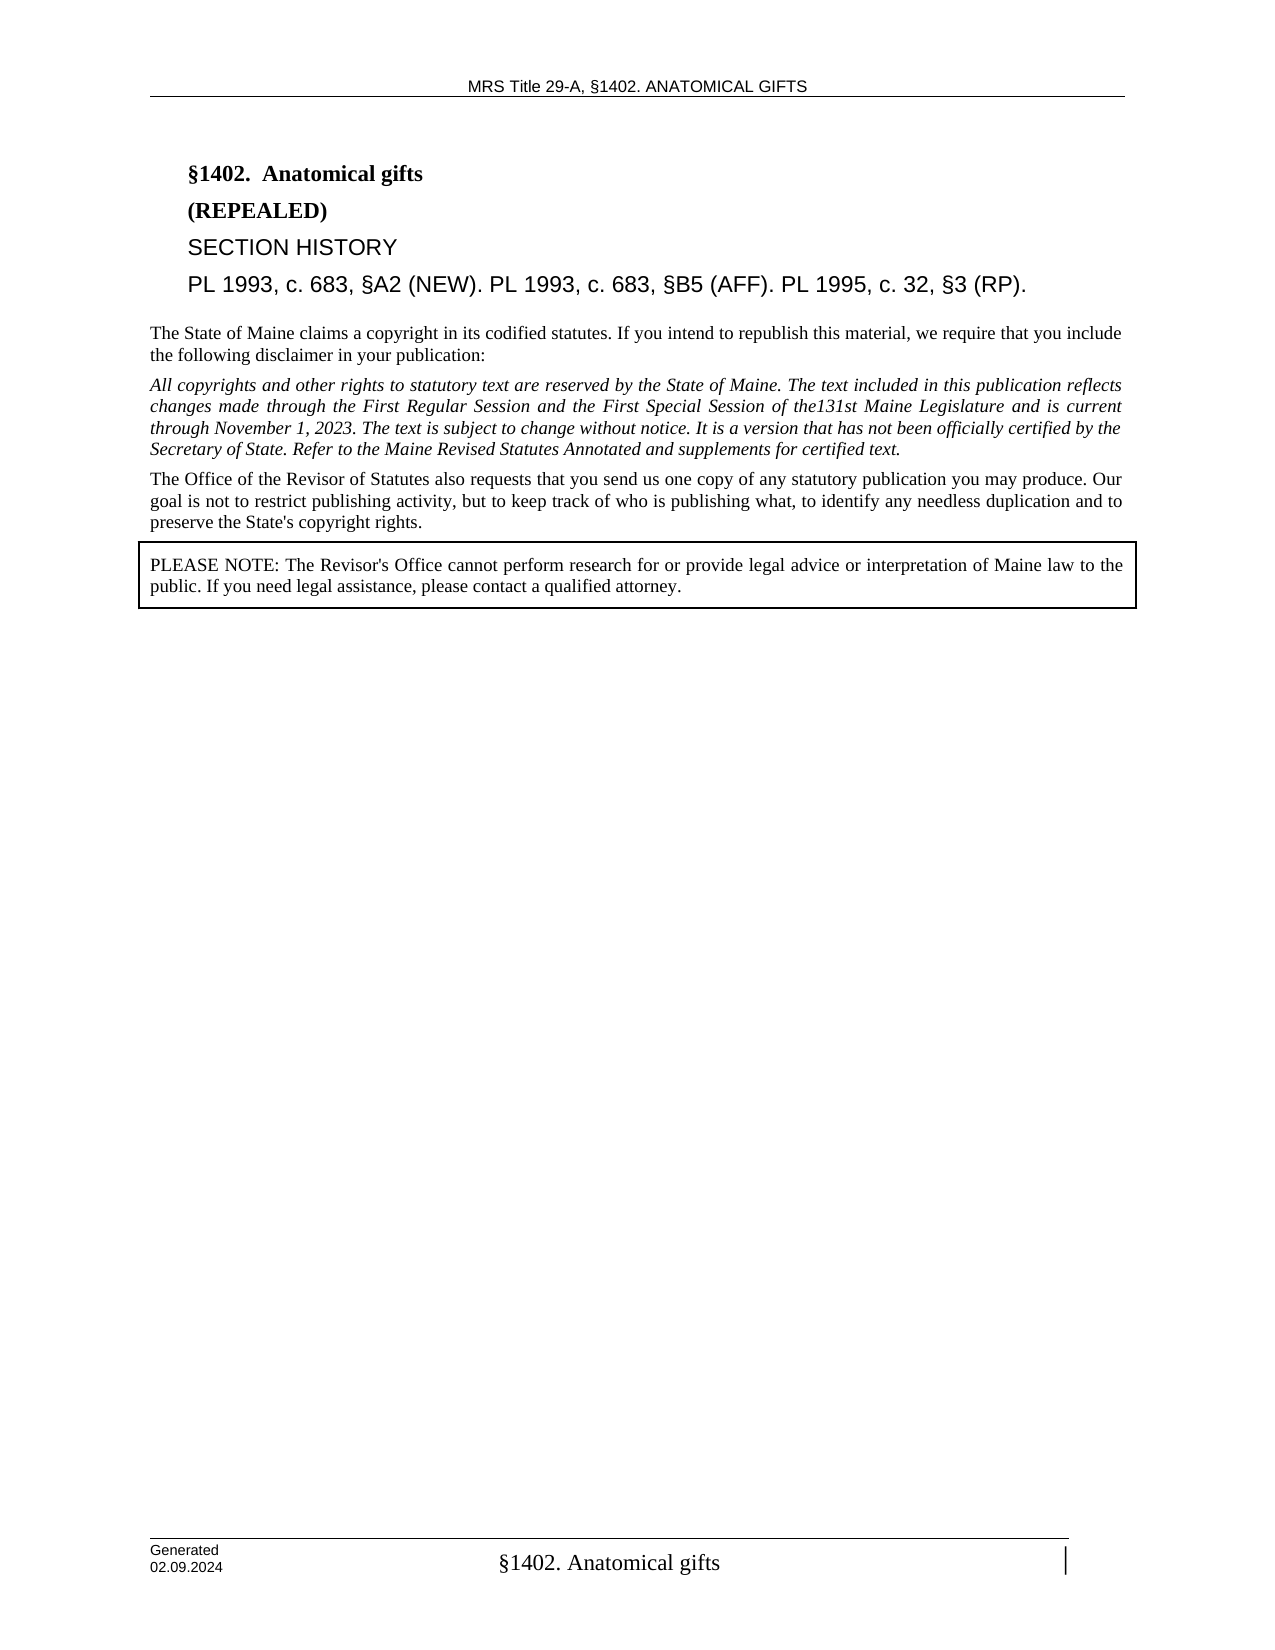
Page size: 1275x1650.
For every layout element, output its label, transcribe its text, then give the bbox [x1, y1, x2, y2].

text The Office of the Revisor of Statutes also requests that you send us one copy of any statutory publication you may produce. Our goal is not to restrict publishing activity, but to keep track of who is publishing what, to identify any needless duplication and to preserve the State's copyright rights. [150, 468, 1125, 533]
text All copyrights and other rights to statutory text are reserved by the State of Maine. The text included in this publication reflects changes made through the First Regular Session and the First Special Session of the131st Maine Legislature and is current through November 1, 2023 . The text is subject to change without notice. It is a version that has not been officially certified by the Secretary of State. Refer to the Maine Revised Statutes Annotated and supplements for certified text. [150, 373, 1125, 460]
text PLEASE NOTE: The Revisor's Office cannot perform research for or provide legal advice or interpretation of Maine law to the public. If you need legal assistance, please contact a qualified attorney. [140, 543, 1135, 607]
text PL 1993, c. 683, §A2 (NEW). PL 1993, c. 683, §B5 (AFF). PL 1995, c. 32, §3 (RP). [187, 271, 1125, 297]
text The State of Maine claims a copyright in its codified statutes. If you intend to republish this material, we require that you include the following disclaimer in your publication: [150, 322, 1125, 365]
text (REPEALED) [187, 197, 1125, 223]
text §1402. Anatomical gifts [187, 160, 1125, 187]
text SECTION HISTORY [187, 234, 1125, 260]
